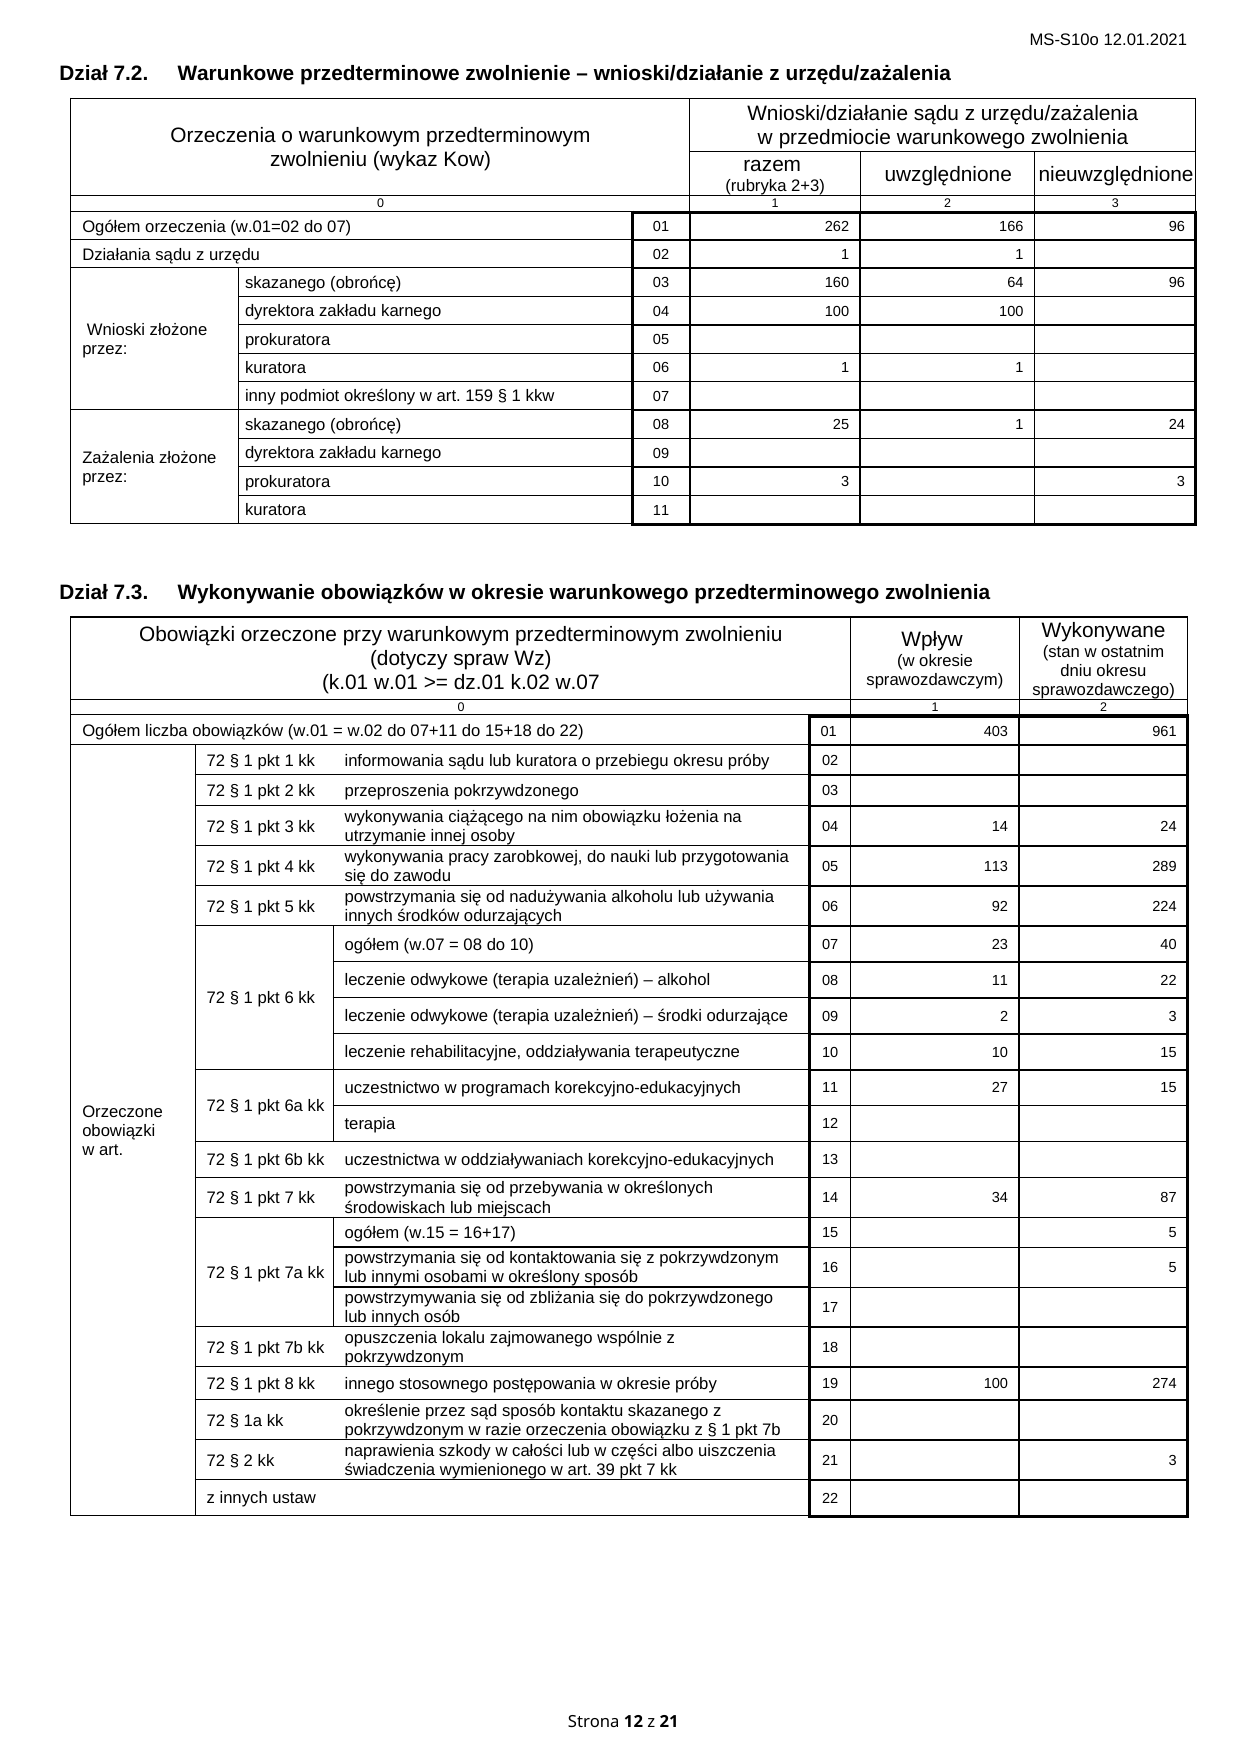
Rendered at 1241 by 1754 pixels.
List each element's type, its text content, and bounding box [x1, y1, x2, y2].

table_cell 27 [851, 1071, 1018, 1105]
table_cell innego stosownego postępowania w okresie próby [333, 1367, 808, 1399]
table_cell dyrektora zakładu karnego [239, 297, 631, 324]
table_cell skazanego (obrońcę) [239, 268, 631, 296]
table_cell 13 [811, 1142, 850, 1177]
table_cell 34 [851, 1178, 1018, 1217]
table_header Obowiązki orzeczone przy warunkowym przedterminowym zwolnieniu (dotyczy spraw Wz) (k.01 w.01 >= dz.01 k.02 w.07 [71, 618, 850, 699]
table_cell prokuratora [239, 325, 631, 352]
table_cell 92 [851, 887, 1018, 925]
table_cell 10 [634, 468, 689, 494]
table_cell 72 § 1 pkt 7b kk [196, 1327, 333, 1366]
table_cell leczenie odwykowe (terapia uzależnień) – alkohol [334, 962, 808, 997]
table_cell 15 [1020, 1071, 1186, 1105]
table_cell 2 [851, 999, 1018, 1033]
table_cell 72 § 1 pkt 3 kk [196, 806, 333, 845]
table_cell 19 [811, 1368, 850, 1399]
table_cell 3 [1035, 468, 1194, 494]
table_cell [691, 326, 859, 352]
table_cell 08 [634, 411, 689, 438]
table_cell [1020, 1401, 1186, 1439]
table_cell 403 [851, 718, 1018, 744]
table_cell powstrzymywania się od zbliżania się do pokrzywdzonego lub innych osób [334, 1288, 808, 1326]
table_cell 5 [1020, 1218, 1186, 1246]
table_cell 3 [1035, 196, 1195, 211]
table_cell [851, 1328, 1018, 1366]
table_cell 5 [1020, 1248, 1186, 1286]
table_cell 72 § 1 pkt 7 kk [196, 1178, 333, 1217]
table_cell 18 [811, 1328, 850, 1366]
table_cell 72 § 1 pkt 2 kk [196, 775, 333, 805]
table_cell kuratora [239, 496, 631, 523]
table_cell [851, 1106, 1018, 1141]
table_cell kuratora [239, 354, 631, 381]
table_cell 14 [851, 807, 1018, 845]
table_cell [691, 496, 859, 523]
table_header Wnioski/działanie sądu z urzędu/zażalenia w przedmiocie warunkowego zwolnienia [690, 99, 1195, 151]
table_cell 08 [811, 963, 850, 997]
table_cell 11 [811, 1071, 850, 1105]
table_cell [851, 746, 1018, 774]
table_cell 15 [811, 1218, 850, 1246]
text Dział 7.3. Wykonywanie obowiązków w okresie warunkowego przedterminowego zwolnienia [59, 580, 1187, 604]
table_cell skazanego (obrońcę) [239, 410, 631, 438]
table_cell [851, 1481, 1018, 1515]
table_cell 02 [634, 241, 689, 267]
table_cell 262 [691, 214, 859, 239]
table_cell [861, 382, 1034, 409]
table_cell [1020, 1481, 1186, 1515]
table_cell 23 [851, 927, 1018, 961]
table_cell [1035, 241, 1194, 267]
table_cell 166 [861, 214, 1034, 239]
table_cell 224 [1020, 887, 1186, 925]
table_cell 11 [851, 963, 1018, 997]
table_cell [691, 382, 859, 409]
table_cell 72 § 1 pkt 4 kk [196, 846, 333, 885]
table_cell 113 [851, 847, 1018, 885]
table_cell [861, 468, 1034, 494]
table_cell 16 [811, 1248, 850, 1286]
table_cell 0 [71, 700, 850, 714]
table_cell 10 [851, 1035, 1018, 1069]
table_cell 64 [861, 269, 1034, 296]
table_cell przeproszenia pokrzywdzonego [333, 775, 808, 805]
table_cell 09 [634, 439, 689, 466]
table_cell 0 [71, 196, 689, 211]
table_cell 17 [811, 1288, 850, 1326]
table_cell 01 [811, 718, 850, 744]
table_header Wpływ (w okresie sprawozdawczym) [851, 618, 1019, 699]
table_cell [851, 1218, 1018, 1246]
table_cell 15 [1020, 1035, 1186, 1069]
table_cell [851, 1142, 1018, 1177]
table_cell 05 [634, 326, 689, 352]
table_cell określenie przez sąd sposób kontaktu skazanego z pokrzywdzonym w razie orzeczenia obowiązku z § 1 pkt 7b [333, 1400, 808, 1439]
table_cell 72 § 1 pkt 1 kk [196, 745, 333, 774]
table_cell 07 [634, 382, 689, 409]
table_cell 3 [691, 468, 859, 494]
table_cell 961 [1020, 718, 1186, 744]
table_header Orzeczenia o warunkowym przedterminowym zwolnieniu (wykaz Kow) [71, 99, 689, 195]
table_cell 100 [851, 1368, 1018, 1399]
table_cell 72 § 1a kk [196, 1400, 333, 1439]
table_cell 06 [811, 887, 850, 925]
table_cell wykonywania pracy zarobkowej, do nauki lub przygotowania się do zawodu [333, 846, 808, 885]
table_cell 11 [634, 496, 689, 523]
table_cell 72 § 2 kk [196, 1440, 333, 1479]
table_cell 12 [811, 1106, 850, 1141]
table_cell 72 § 1 pkt 8 kk [196, 1367, 333, 1399]
table_cell [851, 776, 1018, 805]
table_header Wykonywane (stan w ostatnim dniu okresu sprawozdawczego) [1020, 618, 1187, 699]
table_cell Wnioski złożone przez: [71, 268, 238, 409]
table_cell 22 [1020, 963, 1186, 997]
table_cell 24 [1035, 411, 1194, 438]
table_cell 03 [811, 776, 850, 805]
table_cell 09 [811, 999, 850, 1033]
table_cell 3 [1020, 999, 1186, 1033]
table_cell 160 [691, 269, 859, 296]
table_cell powstrzymania się od kontaktowania się z pokrzywdzonym lub innymi osobami w określony sposób [334, 1248, 808, 1286]
table_cell nieuwzględnione [1035, 152, 1195, 195]
table_cell ogółem (w.07 = 08 do 10) [334, 926, 808, 961]
table_cell 24 [1020, 807, 1186, 845]
table_cell [1020, 1142, 1186, 1177]
table_cell wykonywania ciążącego na nim obowiązku łożenia na utrzymanie innej osoby [333, 806, 808, 845]
table_cell leczenie odwykowe (terapia uzależnień) – środki odurzające [334, 998, 808, 1033]
table_cell [1035, 496, 1194, 523]
table_cell [861, 496, 1034, 523]
table_cell 06 [634, 354, 689, 381]
table_cell 100 [691, 297, 859, 324]
table_cell 1 [690, 196, 860, 211]
table_cell terapia [334, 1106, 808, 1141]
table_cell 04 [811, 807, 850, 845]
table_cell Zażalenia złożone przez: [71, 410, 238, 523]
table_cell 3 [1020, 1441, 1186, 1479]
table_cell 1 [851, 700, 1019, 714]
table_cell [1035, 439, 1194, 466]
table_cell Orzeczone obowiązki w art. [71, 745, 195, 1515]
table_cell [1035, 326, 1194, 352]
table_cell [851, 1288, 1018, 1326]
table_cell 25 [691, 411, 859, 438]
table_cell 2 [861, 196, 1034, 211]
table_cell 87 [1020, 1178, 1186, 1217]
table_cell 96 [1035, 269, 1194, 296]
table_cell [1020, 1328, 1186, 1366]
table_cell 01 [634, 214, 689, 239]
table_cell 21 [811, 1441, 850, 1479]
table_cell [1020, 1106, 1186, 1141]
table_cell [1035, 297, 1194, 324]
table_cell [1020, 746, 1186, 774]
table_cell [1035, 354, 1194, 381]
table_cell [861, 439, 1034, 466]
table_cell Ogółem liczba obowiązków (w.01 = w.02 do 07+11 do 15+18 do 22) [71, 715, 808, 744]
table_cell [851, 1441, 1018, 1479]
table_cell powstrzymania się od nadużywania alkoholu lub używania innych środków odurzających [333, 886, 808, 925]
table_cell 07 [811, 927, 850, 961]
table_cell 72 § 1 pkt 6 kk [196, 926, 333, 1069]
table_cell Działania sądu z urzędu [71, 240, 631, 267]
table_cell 14 [811, 1178, 850, 1217]
table_cell [333, 1480, 808, 1515]
table_cell 05 [811, 847, 850, 885]
table_cell naprawienia szkody w całości lub w części albo uiszczenia świadczenia wymienionego w art. 39 pkt 7 kk [333, 1440, 808, 1479]
table_cell [861, 326, 1034, 352]
table_cell 2 [1020, 700, 1187, 714]
table_cell Ogółem orzeczenia (w.01=02 do 07) [71, 212, 631, 239]
table_cell leczenie rehabilitacyjne, oddziaływania terapeutyczne [334, 1034, 808, 1069]
table_cell ogółem (w.15 = 16+17) [334, 1218, 808, 1246]
table_cell 10 [811, 1035, 850, 1069]
table_cell powstrzymania się od przebywania w określonych środowiskach lub miejscach [333, 1178, 808, 1217]
table_cell 72 § 1 pkt 6a kk [196, 1070, 333, 1141]
table_cell 03 [634, 269, 689, 296]
table_cell 274 [1020, 1368, 1186, 1399]
table_cell 72 § 1 pkt 6b kk [196, 1142, 333, 1177]
table_cell 1 [861, 411, 1034, 438]
table_cell prokuratora [239, 467, 631, 494]
table_cell [1020, 1288, 1186, 1326]
table_cell uwzględnione [861, 152, 1034, 195]
table_cell 1 [861, 241, 1034, 267]
table_cell [691, 439, 859, 466]
table_cell [851, 1248, 1018, 1286]
table_cell 1 [861, 354, 1034, 381]
table_cell uczestnictwo w programach korekcyjno-edukacyjnych [334, 1070, 808, 1105]
table_cell informowania sądu lub kuratora o przebiegu okresu próby [333, 745, 808, 774]
table_cell uczestnictwa w oddziaływaniach korekcyjno-edukacyjnych [333, 1142, 808, 1177]
table_cell inny podmiot określony w art. 159 § 1 kkw [239, 382, 631, 409]
table_cell 1 [691, 241, 859, 267]
table_cell 04 [634, 297, 689, 324]
table_cell 289 [1020, 847, 1186, 885]
table_cell 72 § 1 pkt 7a kk [196, 1218, 333, 1326]
text Dział 7.2. Warunkowe przedterminowe zwolnienie – wnioski/działanie z urzędu/zażalenia [59, 61, 1187, 85]
table_cell opuszczenia lokalu zajmowanego wspólnie z pokrzywdzonym [333, 1327, 808, 1366]
table_cell [851, 1401, 1018, 1439]
table_cell razem (rubryka 2+3) [690, 152, 860, 195]
table_cell [1020, 776, 1186, 805]
table_cell 96 [1035, 214, 1194, 239]
table_cell 02 [811, 746, 850, 774]
table_cell 72 § 1 pkt 5 kk [196, 886, 333, 925]
table_cell z innych ustaw [196, 1480, 333, 1515]
table_cell 22 [811, 1481, 850, 1515]
table_cell 40 [1020, 927, 1186, 961]
table_cell [1035, 382, 1194, 409]
table_cell 1 [691, 354, 859, 381]
table_cell 100 [861, 297, 1034, 324]
table_cell 20 [811, 1401, 850, 1439]
table_cell dyrektora zakładu karnego [239, 439, 631, 466]
